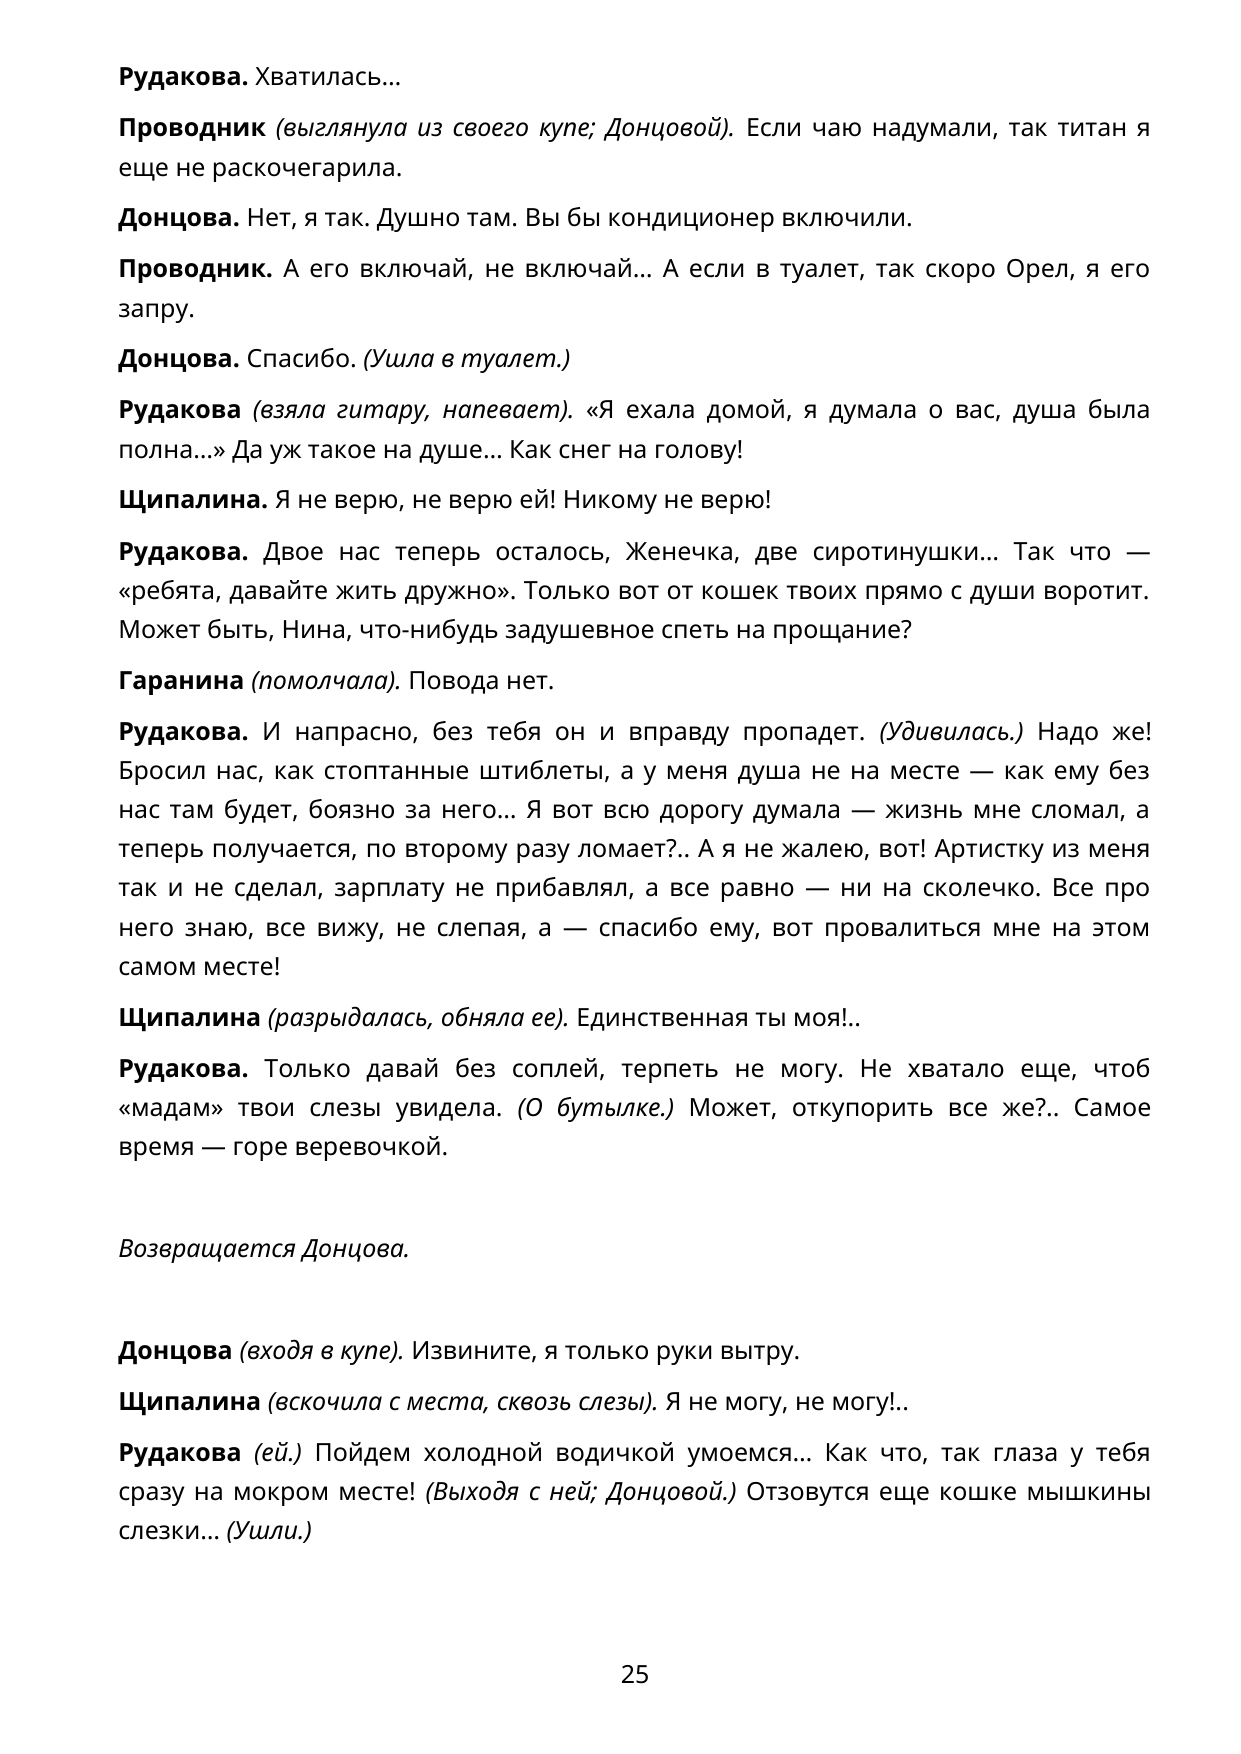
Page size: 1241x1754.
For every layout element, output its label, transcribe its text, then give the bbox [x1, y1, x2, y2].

text Гаранина (помолчала). Повода нет. [118, 662, 1152, 696]
text Донцова. Нет, я так. Душно там. Вы бы кондиционер включили. [118, 200, 1152, 234]
text Рудакова. Двое нас теперь осталось, Женечка, две сиротинушки… Так что — «ребята, давайте жить дружно». Только вот от кошек твоих прямо с души воротит. Может быть, Нина, что-нибудь задушевное спеть на прощание? [118, 533, 1152, 646]
text Рудакова (ей.) Пойдем холодной водичкой умоемся… Как что, так глаза у тебя сразу на мокром месте! (Выходя с ней; Донцовой.) Отзовутся еще кошке мышкины слезки… (Ушли.) [118, 1434, 1152, 1547]
text Щипалина (вскочила с места, сквозь слезы). Я не могу, не могу!.. [118, 1383, 1152, 1417]
text Рудакова (взяла гитару, напевает). «Я ехала домой, я думала о вас, душа была полна…» Да уж такое на душе… Как снег на голову! [118, 392, 1152, 465]
text Рудакова. И напрасно, без тебя он и вправду пропадет. (Удивилась.) Надо же! Бросил нас, как стоптанные штиблеты, а у меня душа не на месте — как ему без нас там будет, боязно за него… Я вот всю дорогу думала — жизнь мне сломал, а теперь получается, по второму разу ломает?.. А я не жалею, вот! Артистку из меня так и не сделал, зарплату не прибавлял, а все равно — ни на сколечко. Все про него знаю, все вижу, не слепая, а — спасибо ему, вот провалиться мне на этом самом месте! [118, 713, 1152, 982]
text Донцова. Спасибо. (Ушла в туалет.) [118, 341, 1152, 375]
text Рудакова. Хватилась… [118, 59, 1152, 93]
text Донцова (входя в купе). Извините, я только руки вытру. [118, 1332, 1152, 1366]
text Щипалина (разрыдалась, обняла ее). Единственная ты моя!.. [118, 999, 1152, 1033]
text Рудакова. Только давай без соплей, терпеть не могу. Не хватало еще, чтоб «мадам» твои слезы увидела. (О бутылке.) Может, откупорить все же?.. Самое время — горе веревочкой. [118, 1050, 1152, 1163]
text Проводник (выглянула из своего купе; Донцовой). Если чаю надумали, так титан я еще не раскочегарила. [118, 110, 1152, 183]
text Щипалина. Я не верю, не верю ей! Никому не верю! [118, 482, 1152, 516]
text Возвращается Донцова. [118, 1230, 1152, 1264]
text Проводник. А его включай, не включай… А если в туалет, так скоро Орел, я его запру. [118, 251, 1152, 324]
